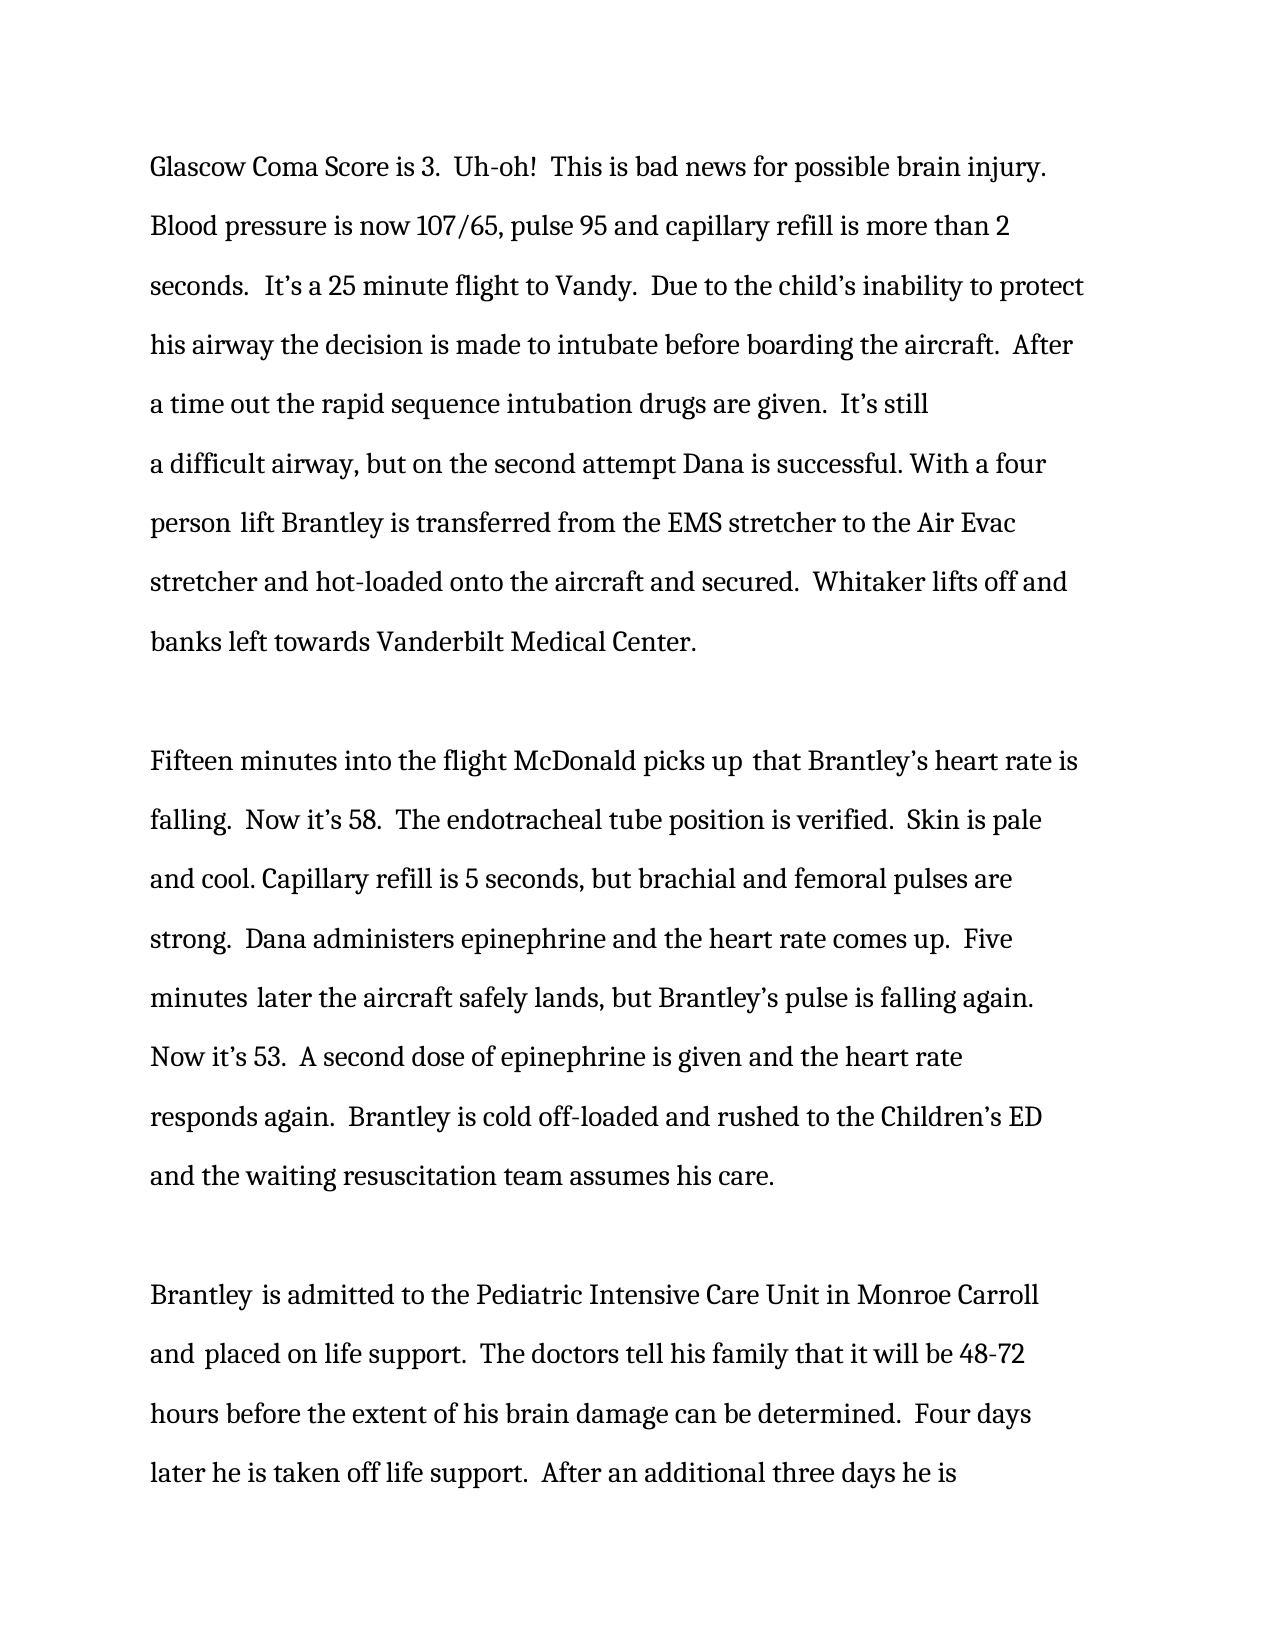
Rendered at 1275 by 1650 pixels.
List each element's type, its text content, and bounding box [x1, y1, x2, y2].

text falling. Now it’s 58. The endotracheal tube position is verified. Skin is pale [150, 803, 1125, 837]
text strong. Dana administers epinephrine and the heart rate comes up. Five [150, 922, 1125, 955]
text stretcher and hot-loaded onto the aircraft and secured. Whitaker lifts off and [150, 566, 1125, 599]
text Now it’s 53. A second dose of epinephrine is given and the heart rate [150, 1041, 1125, 1074]
text a difficult airway, but on the second attempt Dana is successful. With a four [150, 447, 1125, 480]
text banks left towards Vanderbilt Medical Center. [150, 625, 1125, 658]
text Blood pressure is now 107/65, pulse 95 and capillary refill is more than 2 [150, 209, 1125, 243]
text minutes later the aircraft safely lands, but Brantley’s pulse is falling again. [150, 981, 1125, 1015]
text responds again. Brantley is cold off-loaded and rushed to the Children’s ED [150, 1100, 1125, 1133]
text seconds. It’s a 25 minute flight to Vandy. Due to the child’s inability to protect [150, 269, 1125, 302]
text Glascow Coma Score is 3. Uh-oh! This is bad news for possible brain injury. [150, 150, 1125, 183]
text later he is taken off life support. After an additional three days he is [150, 1456, 1125, 1490]
text Fifteen minutes into the flight McDonald picks up that Brantley’s heart rate is [150, 744, 1125, 777]
text his airway the decision is made to intubate before boarding the aircraft. After [150, 328, 1125, 362]
text Brantley is admitted to the Pediatric Intensive Care Unit in Monroe Carroll [150, 1278, 1125, 1312]
text hours before the extent of his brain damage can be determined. Four days [150, 1397, 1125, 1430]
text and the waiting resuscitation team assumes his care. [150, 1159, 1125, 1193]
text person lift Brantley is transferred from the EMS stretcher to the Air Evac [150, 506, 1125, 540]
text and placed on life support. The doctors tell his family that it will be 48-72 [150, 1337, 1125, 1371]
text a time out the rapid sequence intubation drugs are given. It’s still [150, 387, 1125, 421]
text and cool. Capillary refill is 5 seconds, but brachial and femoral pulses are [150, 862, 1125, 896]
